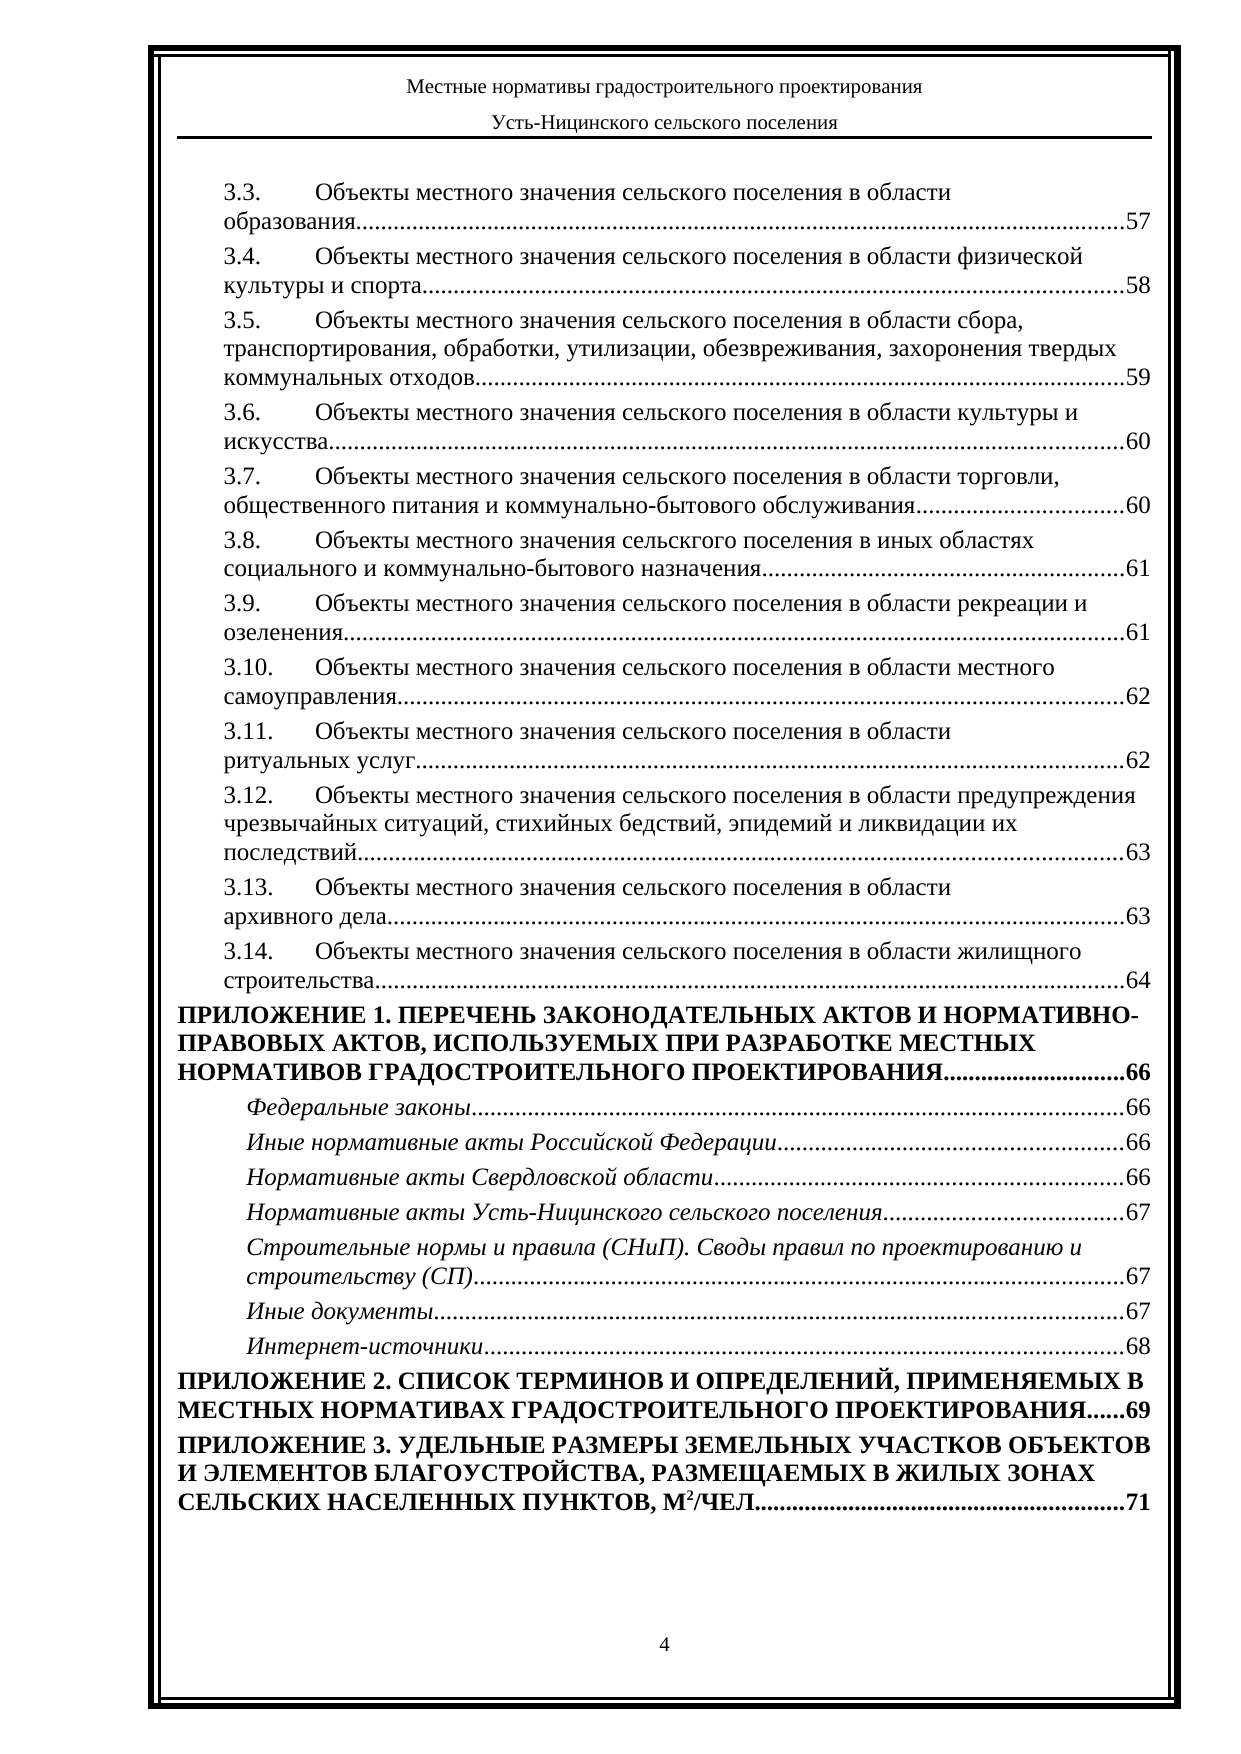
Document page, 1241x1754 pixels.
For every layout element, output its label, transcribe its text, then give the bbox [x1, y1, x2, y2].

text Иные документы 67 [246, 1296, 1152, 1325]
text 3.11. Объекты местного значения сельского поселения в области ритуальных услуг 62 [223, 716, 1152, 773]
text Приложение 2. Список терминов и определений, применяемых в местных нормативах градостроительного проектирования 69 [177, 1366, 1152, 1423]
text Федеральные законы 66 [246, 1092, 1152, 1121]
text Приложение 1. Перечень законодательных актов и нормативно-правовых актов, используемых при разработке местных нормативов градостроительного проектирования 66 [177, 1000, 1152, 1086]
text Приложение 3. Удельные размеры земельных участков объектов и элементов благоустройства, размещаемых в жилых зонах сельских населенных пунктов, м2/чел. 71 [177, 1430, 1152, 1516]
text 3.4. Объекты местного значения сельского поселения в области физической культуры и спорта 58 [223, 241, 1152, 298]
text Интернет-источники 68 [246, 1331, 1152, 1360]
text 3.8. Объекты местного значения сельскгого поселения в иных областях социального и коммунально-бытового назначения 61 [223, 525, 1152, 582]
text 3.10. Объекты местного значения сельского поселения в области местного самоуправления 62 [223, 652, 1152, 710]
text 3.12. Объекты местного значения сельского поселения в области предупреждения чрезвычайных ситуаций, стихийных бедствий, эпидемий и ликвидации их последствий 63 [223, 780, 1152, 866]
text Нормативные акты Свердловской области 66 [246, 1162, 1152, 1191]
text Строительные нормы и правила (СНиП). Своды правил по проектированию и строительству (СП) 67 [246, 1232, 1152, 1290]
text 3.3. Объекты местного значения сельского поселения в области образования 57 [223, 177, 1152, 235]
text 3.6. Объекты местного значения сельского поселения в области культуры и искусства 60 [223, 397, 1152, 455]
text Нормативные акты Усть-Ницинского сельского поселения 67 [246, 1197, 1152, 1226]
text 3.7. Объекты местного значения сельского поселения в области торговли, общественного питания и коммунально-бытового обслуживания 60 [223, 461, 1152, 518]
text 3.9. Объекты местного значения сельского поселения в области рекреации и озеленения 61 [223, 588, 1152, 646]
text 3.13. Объекты местного значения сельского поселения в области архивного дела 63 [223, 872, 1152, 930]
text Иные нормативные акты Российской Федерации 66 [246, 1127, 1152, 1156]
text 3.14. Объекты местного значения сельского поселения в области жилищного строительства 64 [223, 936, 1152, 993]
text 3.5. Объекты местного значения сельского поселения в области сбора, транспортирования, обработки, утилизации, обезвреживания, захоронения твердых коммунальных отходов 59 [223, 305, 1152, 391]
